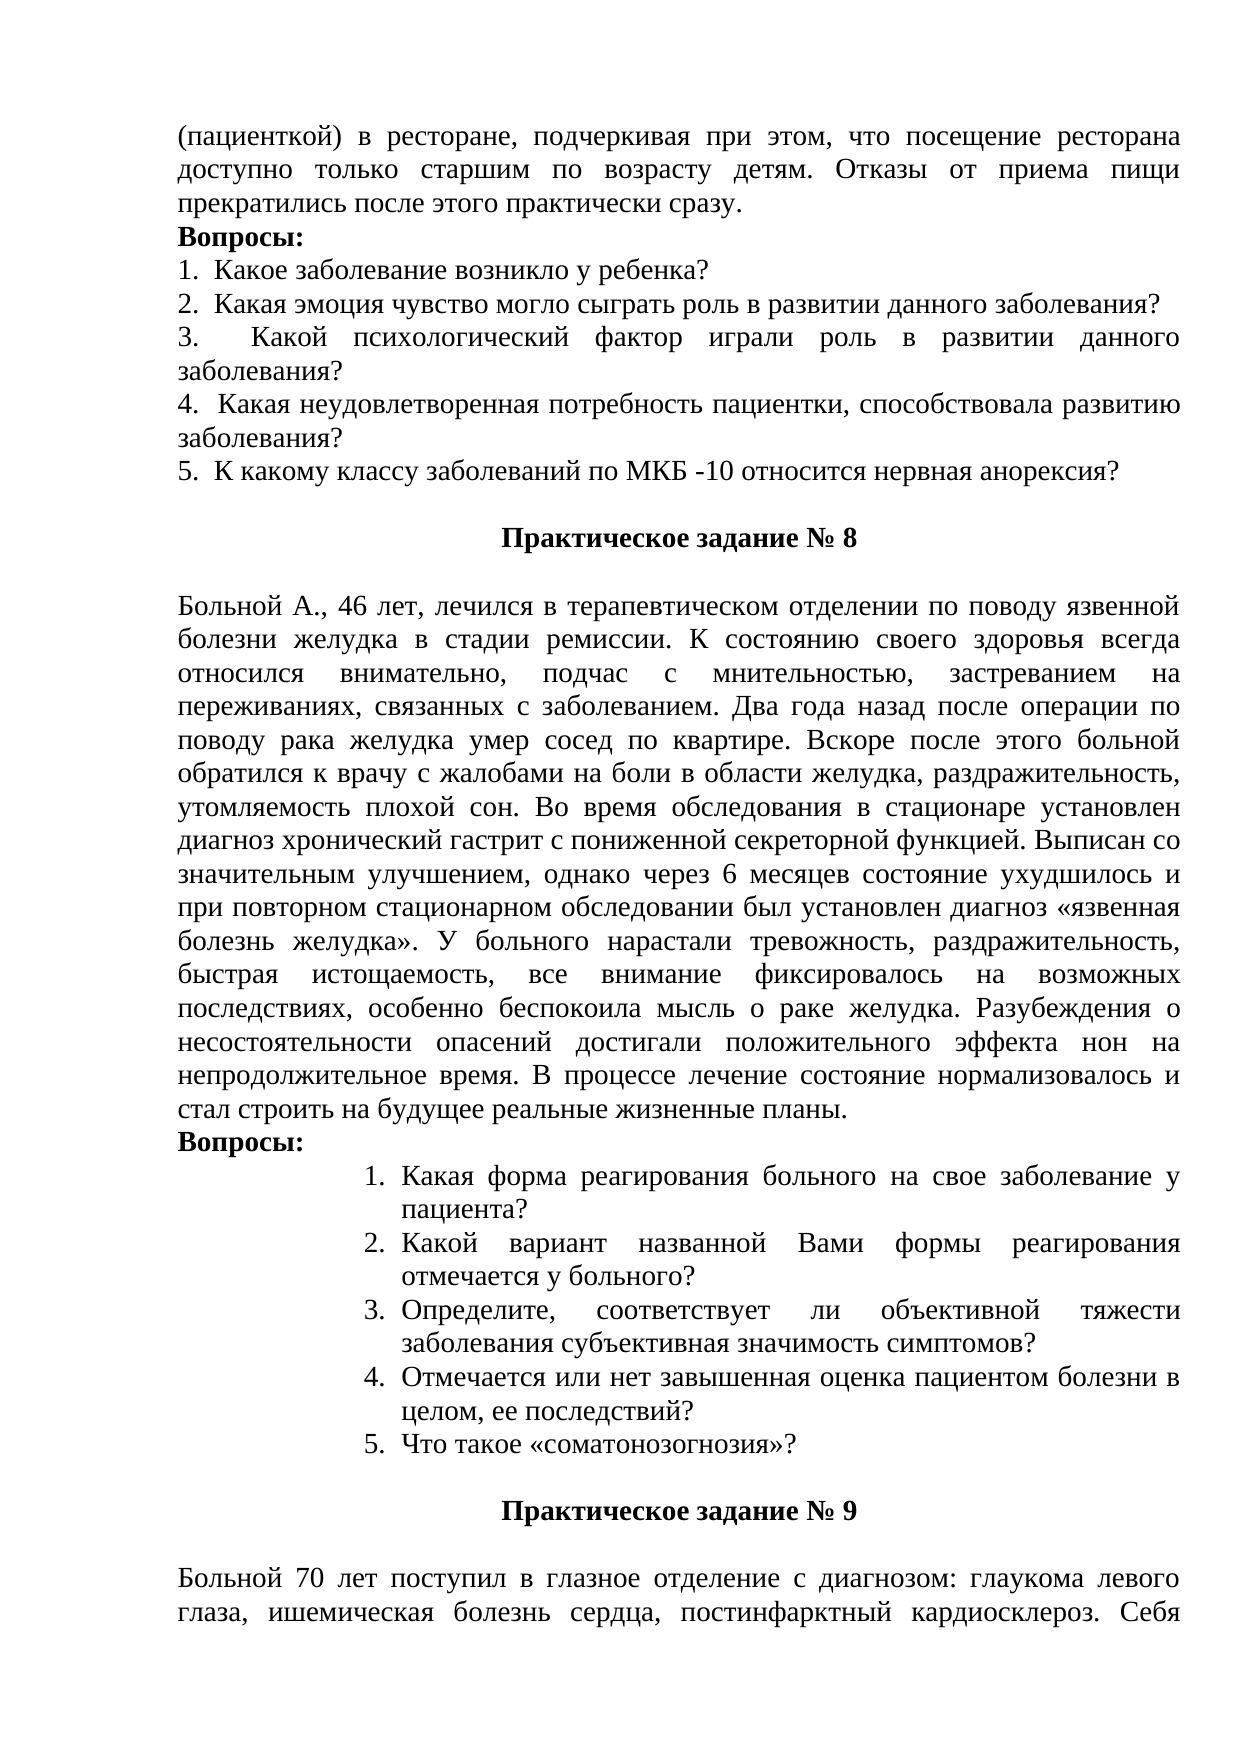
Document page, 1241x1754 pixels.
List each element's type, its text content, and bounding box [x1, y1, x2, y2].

list Что такое «соматонозогнозия»? [363, 1426, 1181, 1460]
list Отмечается или нет завышенная оценка пациентом болезни в целом, ее последствий? [363, 1359, 1181, 1426]
list Какая форма реагирования больного на свое заболевание у пациента? [363, 1158, 1181, 1225]
text 1. Какое заболевание возникло у ребенка? [177, 252, 1181, 286]
text Вопросы: [177, 1124, 1181, 1158]
text 5. К какому классу заболеваний по МКБ -10 относится нервная анорексия? [177, 453, 1181, 487]
list Определите, соответствует ли объективной тяжести заболевания субъективная значимость симптомов? [363, 1292, 1181, 1359]
list Какой вариант названной Вами формы реагирования отмечается у больного? [363, 1225, 1181, 1292]
text Больной А., 46 лет, лечился в терапевтическом отделении по поводу язвенной болезни желудка в стадии ремиссии. К состоянию своего здоровья всегда относился внимательно, подчас с мнительностью, застреванием на переживаниях, связанных с заболеванием. Два года назад после операции по поводу рака желудка умер сосед по квартире. Вскоре после этого больной обратился к врачу с жалобами на боли в области желудка, раздражительность, утомляемость плохой сон. Во время обследования в стационаре установлен диагноз хронический гастрит с пониженной секреторной функцией. Выписан со значительным улучшением, однако через 6 месяцев состояние ухудшилось и при повторном стационарном обследовании был установлен диагноз «язвенная болезнь желудка». У больного нарастали тревожность, раздражительность, быстрая истощаемость, все внимание фиксировалось на возможных последствиях, особенно беспокоила мысль о раке желудка. Разубеждения о несостоятельности опасений достигали положительного эффекта нон на непродолжительное время. В процессе лечение состояние нормализовалось и стал строить на будущее реальные жизненные планы. [177, 588, 1181, 1124]
text Вопросы: [177, 219, 1181, 252]
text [177, 118, 1181, 219]
text 2. Какая эмоция чувство могло сыграть роль в развитии данного заболевания? [177, 286, 1181, 319]
text Практическое задание № 9 [177, 1493, 1181, 1527]
text Практическое задание № 8 [177, 521, 1181, 554]
text 3. Какой психологический фактор играли роль в развитии данного заболевания? [177, 319, 1181, 386]
text 4. Какая неудовлетворенная потребность пациентки, способствовала развитию заболевания? [177, 386, 1181, 453]
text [177, 1560, 1181, 1627]
